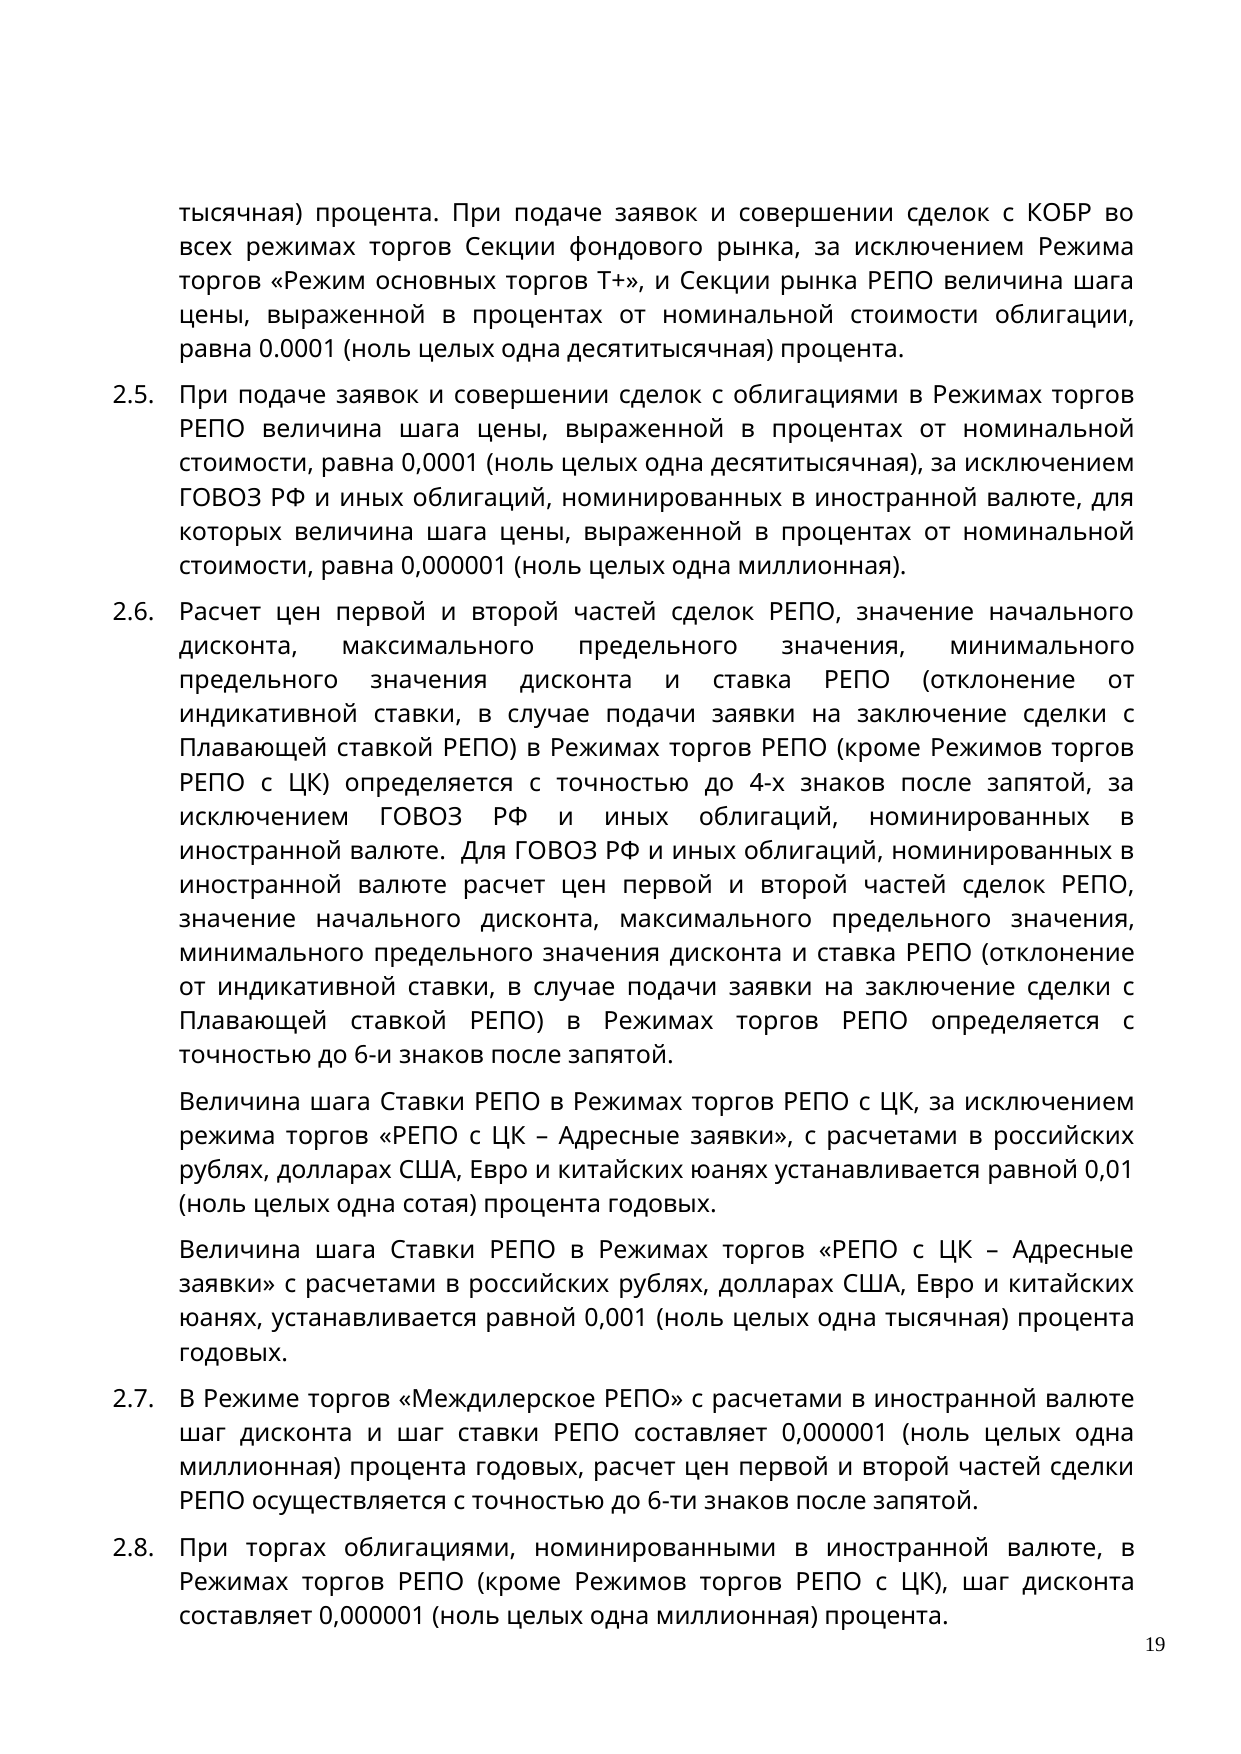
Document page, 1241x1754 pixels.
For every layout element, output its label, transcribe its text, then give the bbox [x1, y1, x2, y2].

list При подаче заявок и совершении сделок с облигациями в Режимах торгов РЕПО величина шага цены, выраженной в процентах от номинальной стоимости, равна 0,0001 (ноль целых одна десятитысячная), за исключением ГОВОЗ РФ и иных облигаций, номинированных в иностранной валюте, для которых величина шага цены, выраженной в процентах от номинальной стоимости, равна 0,000001 (ноль целых одна миллионная). [112, 377, 1136, 581]
list Расчет цен первой и второй частей сделок РЕПО, значение начального дисконта, максимального предельного значения, минимального предельного значения дисконта и ставка РЕПО (отклонение от индикативной ставки, в случае подачи заявки на заключение сделки с Плавающей ставкой РЕПО) в Режимах торгов РЕПО (кроме Режимов торгов РЕПО с ЦК) определяется с точностью до 4-х знаков после запятой, за исключением ГОВОЗ РФ и иных облигаций, номинированных в иностранной валюте. Для ГОВОЗ РФ и иных облигаций, номинированных в иностранной валюте расчет цен первой и второй частей сделок РЕПО, значение начального дисконта, максимального предельного значения, минимального предельного значения дисконта и ставка РЕПО (отклонение от индикативной ставки, в случае подачи заявки на заключение сделки с Плавающей ставкой РЕПО) в Режимах торгов РЕПО определяется с точностью до 6-и знаков после запятой. [112, 594, 1136, 1071]
text Величина шага Ставки РЕПО в Режимах торгов РЕПО с ЦК, за исключением режима торгов «РЕПО с ЦК – Адресные заявки», с расчетами в российских рублях, долларах США, Евро и китайских юанях устанавливается равной 0,01 (ноль целых одна сотая) процента годовых. [178, 1083, 1136, 1219]
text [178, 194, 1136, 364]
list В Режиме торгов «Междилерское РЕПО» с расчетами в иностранной валюте шаг дисконта и шаг ставки РЕПО составляет 0,000001 (ноль целых одна миллионная) процента годовых, расчет цен первой и второй частей сделки РЕПО осуществляется с точностью до 6-ти знаков после запятой. [112, 1381, 1136, 1517]
list При торгах облигациями, номинированными в иностранной валюте, в Режимах торгов РЕПО (кроме Режимов торгов РЕПО с ЦК), шаг дисконта составляет 0,000001 (ноль целых одна миллионная) процента. [112, 1529, 1136, 1632]
text Величина шага Ставки РЕПО в Режимах торгов «РЕПО с ЦК – Адресные заявки» с расчетами в российских рублях, долларах США, Евро и китайских юанях, устанавливается равной 0,001 (ноль целых одна тысячная) процента годовых. [178, 1232, 1136, 1368]
